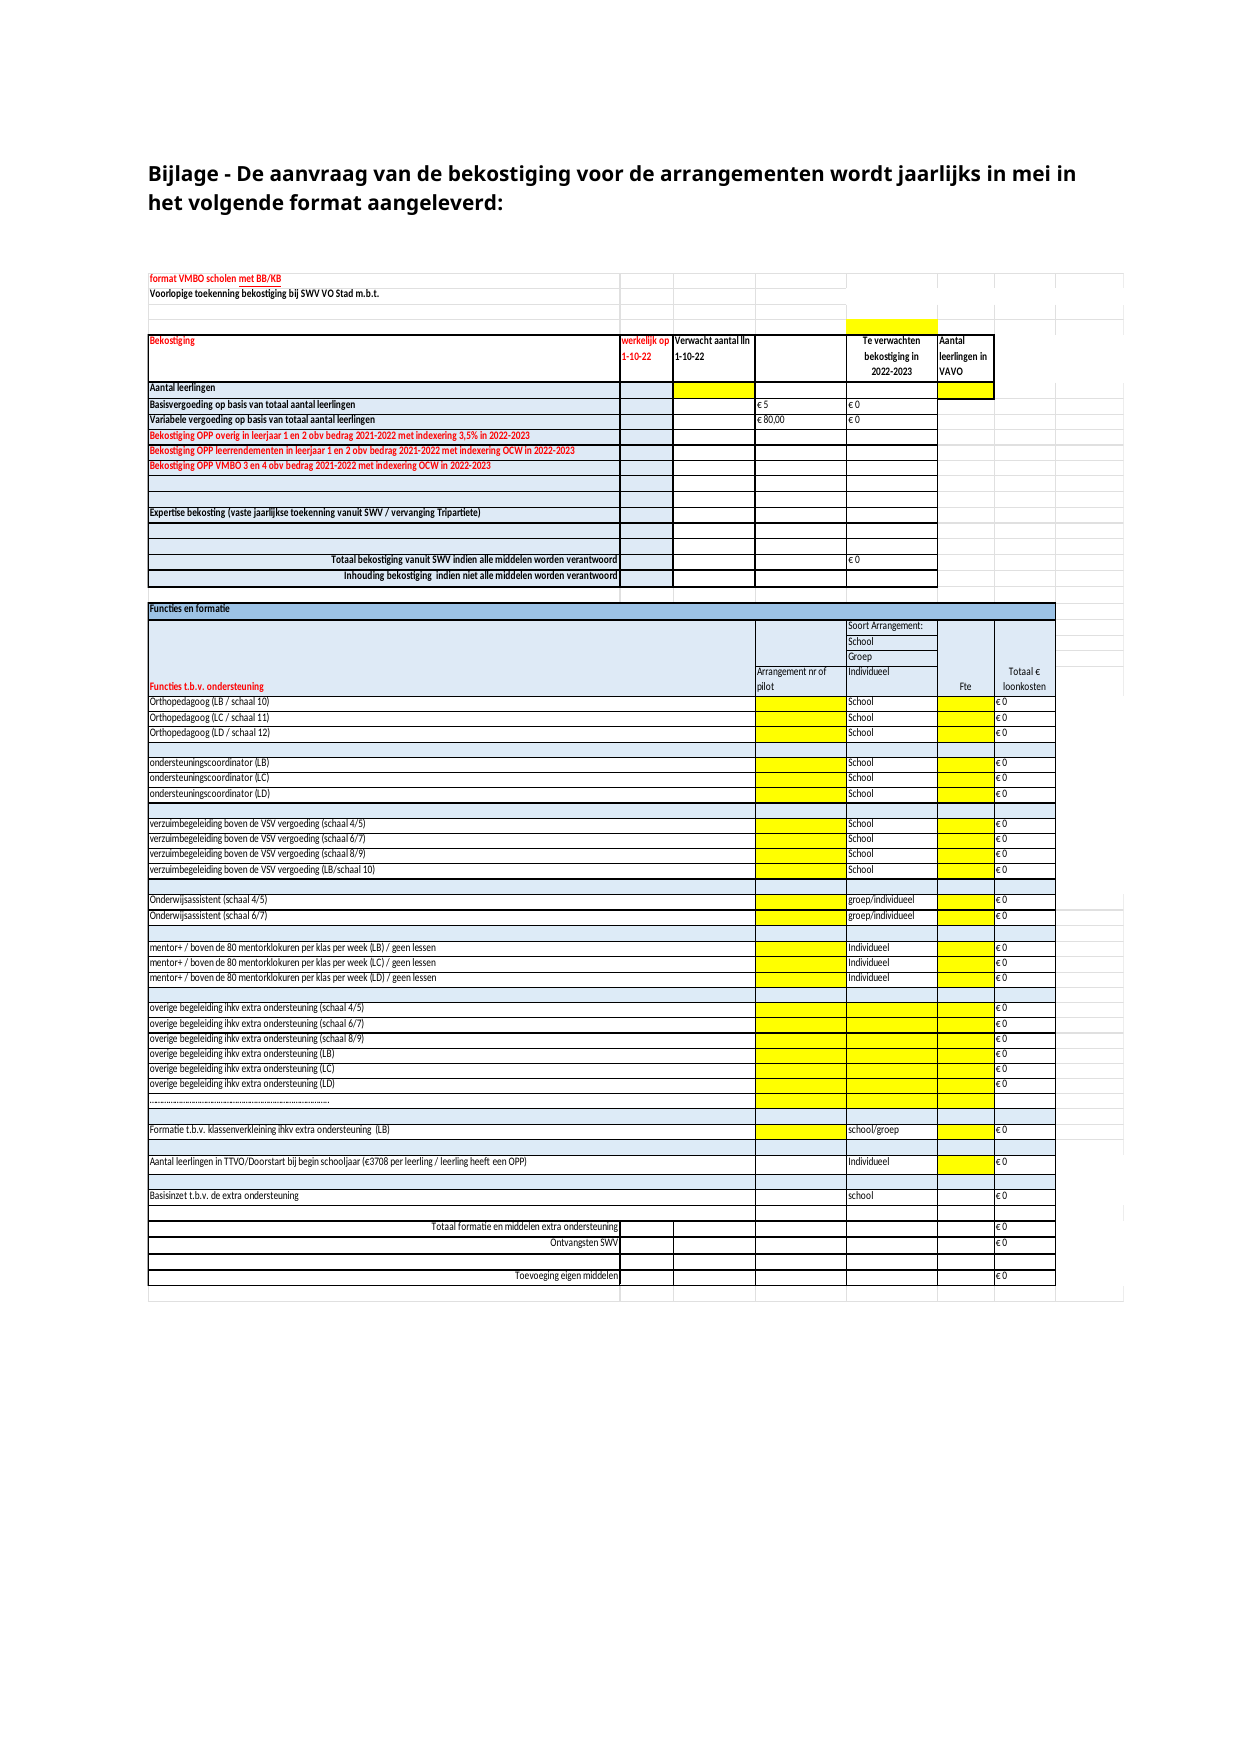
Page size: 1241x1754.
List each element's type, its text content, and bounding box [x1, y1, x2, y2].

text Bijlage - De aanvraag van de bekostiging voor de arrangementen wordt jaarlijks in mei in het volgende format aangeleverd: [148, 159, 1093, 216]
